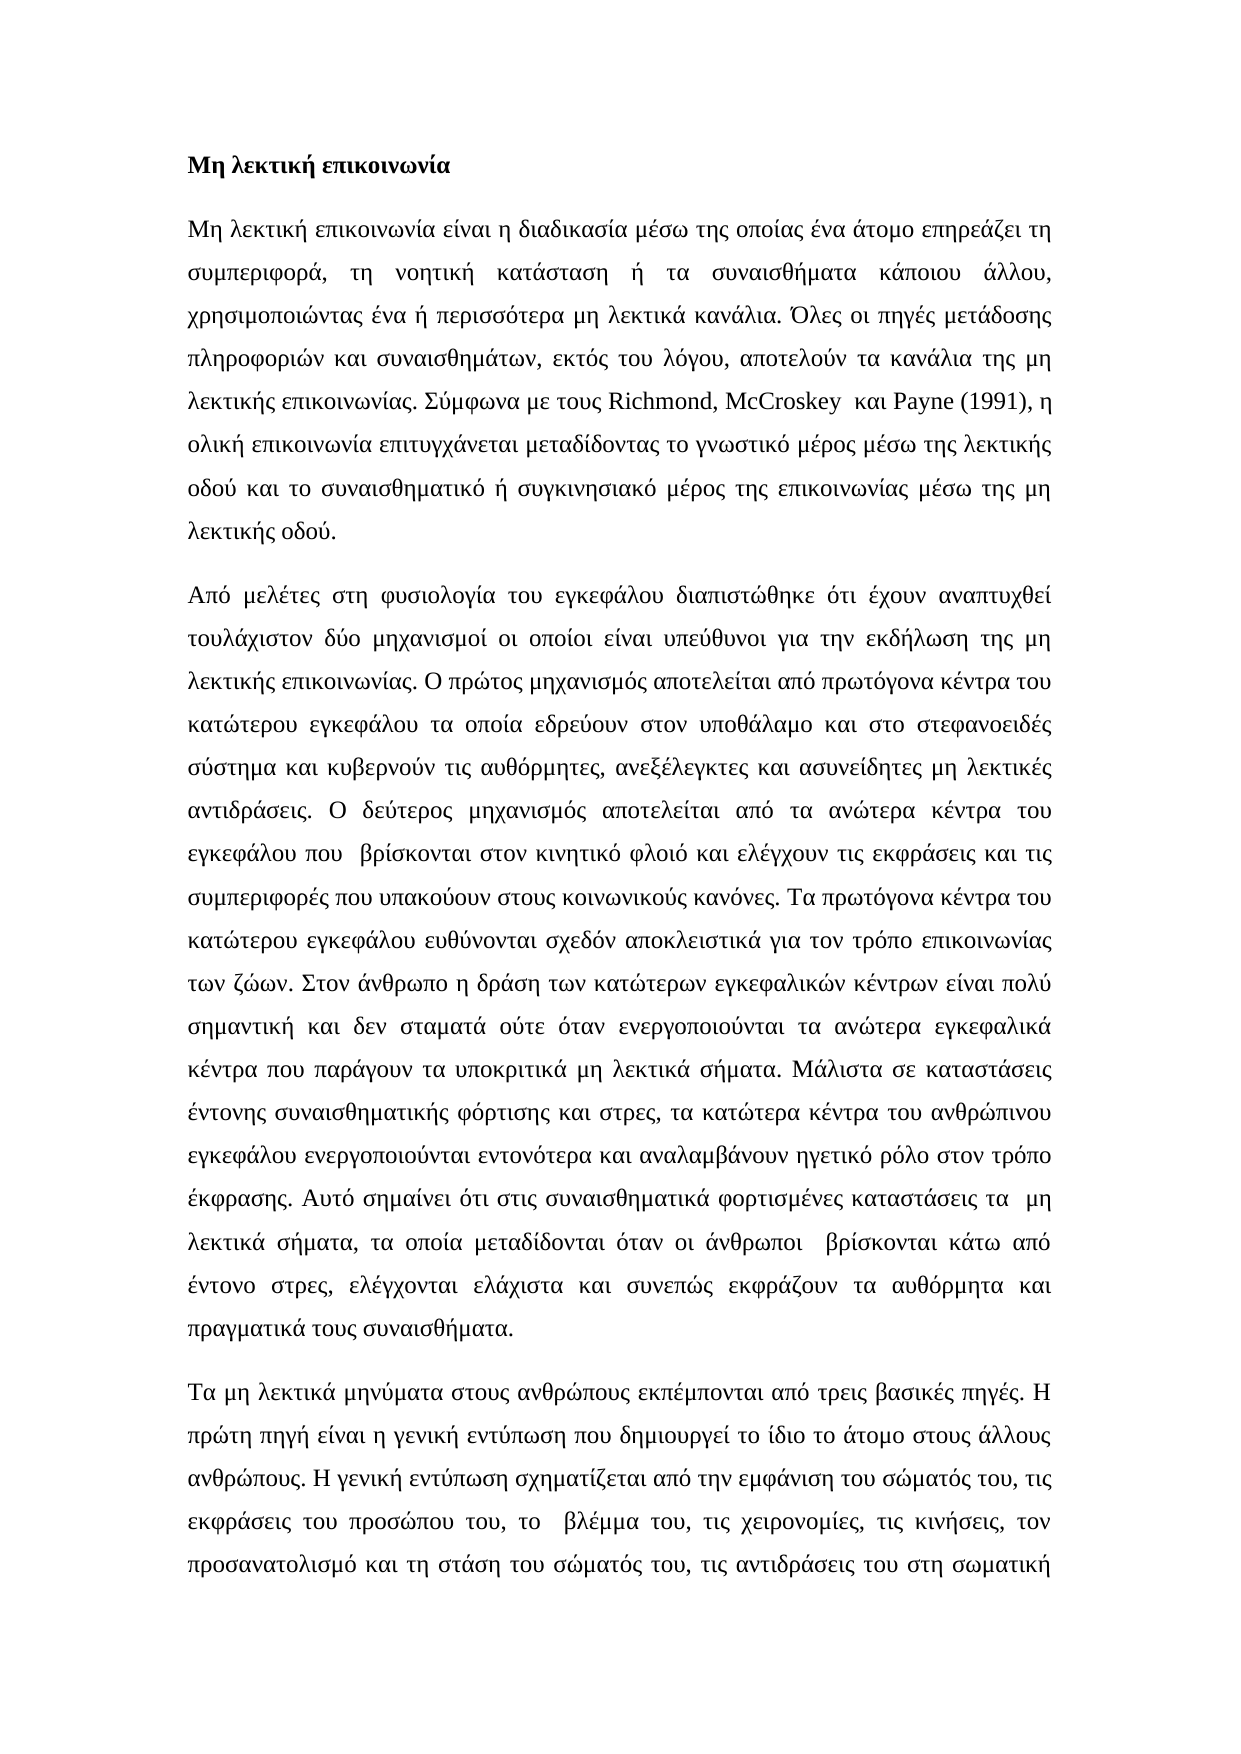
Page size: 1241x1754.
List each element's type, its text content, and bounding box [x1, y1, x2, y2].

text Μη λεκτική επικοινωνία [187, 150, 1053, 179]
text Μη λεκτική επικοινωνία είναι η διαδικασία μέσω της οποίας ένα άτομο επηρεάζει τη συμπεριφορά, τη νοητική κατάσταση ή τα συναισθήματα κάποιου άλλου, χρησιμοποιώντας ένα ή περισσότερα μη λεκτικά κανάλια. Όλες οι πηγές μετάδοσης πληροφοριών και συναισθημάτων, εκτός του λόγου, αποτελούν τα κανάλια της μη λεκτικής επικοινωνίας. Σύμφωνα με τους Richmond, McCroskey και Payne (1991), η ολική επικοινωνία επιτυγχάνεται μεταδίδοντας το γνωστικό μέρος μέσω της λεκτικής οδού και το συναισθηματικό ή συγκινησιακό μέρος της επικοινωνίας μέσω της μη λεκτικής οδού. [187, 214, 1053, 544]
text Από μελέτες στη φυσιολογία του εγκεφάλου διαπιστώθηκε ότι έχουν αναπτυχθεί τουλάχιστον δύο μηχανισμοί οι οποίοι είναι υπεύθυνοι για την εκδήλωση της μη λεκτικής επικοινωνίας. Ο πρώτος μηχανισμός αποτελείται από πρωτόγονα κέντρα του κατώτερου εγκεφάλου τα οποία εδρεύουν στον υποθάλαμο και στο στεφανοειδές σύστημα και κυβερνούν τις αυθόρμητες, ανεξέλεγκτες και ασυνείδητες μη λεκτικές αντιδράσεις. Ο δεύτερος μηχανισμός αποτελείται από τα ανώτερα κέντρα του εγκεφάλου που βρίσκονται στον κινητικό φλοιό και ελέγχουν τις εκφράσεις και τις συμπεριφορές που υπακούουν στους κοινωνικούς κανόνες. Τα πρωτόγονα κέντρα του κατώτερου εγκεφάλου ευθύνονται σχεδόν αποκλειστικά για τον τρόπο επικοινωνίας των ζώων. Στον άνθρωπο η δράση των κατώτερων εγκεφαλικών κέντρων είναι πολύ σημαντική και δεν σταματά ούτε όταν ενεργοποιούνται τα ανώτερα εγκεφαλικά κέντρα που παράγουν τα υποκριτικά μη λεκτικά σήματα. Μάλιστα σε καταστάσεις έντονης συναισθηματικής φόρτισης και στρες, τα κατώτερα κέντρα του ανθρώπινου εγκεφάλου ενεργοποιούνται εντονότερα και αναλαμβάνουν ηγετικό ρόλο στον τρόπο έκφρασης. Αυτό σημαίνει ότι στις συναισθηματικά φορτισμένες καταστάσεις τα μη λεκτικά σήματα, τα οποία μεταδίδονται όταν οι άνθρωποι βρίσκονται κάτω από έντονο στρες, ελέγχονται ελάχιστα και συνεπώς εκφράζουν τα αυθόρμητα και πραγματικά τους συναισθήματα. [187, 580, 1053, 1342]
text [187, 1377, 1053, 1578]
